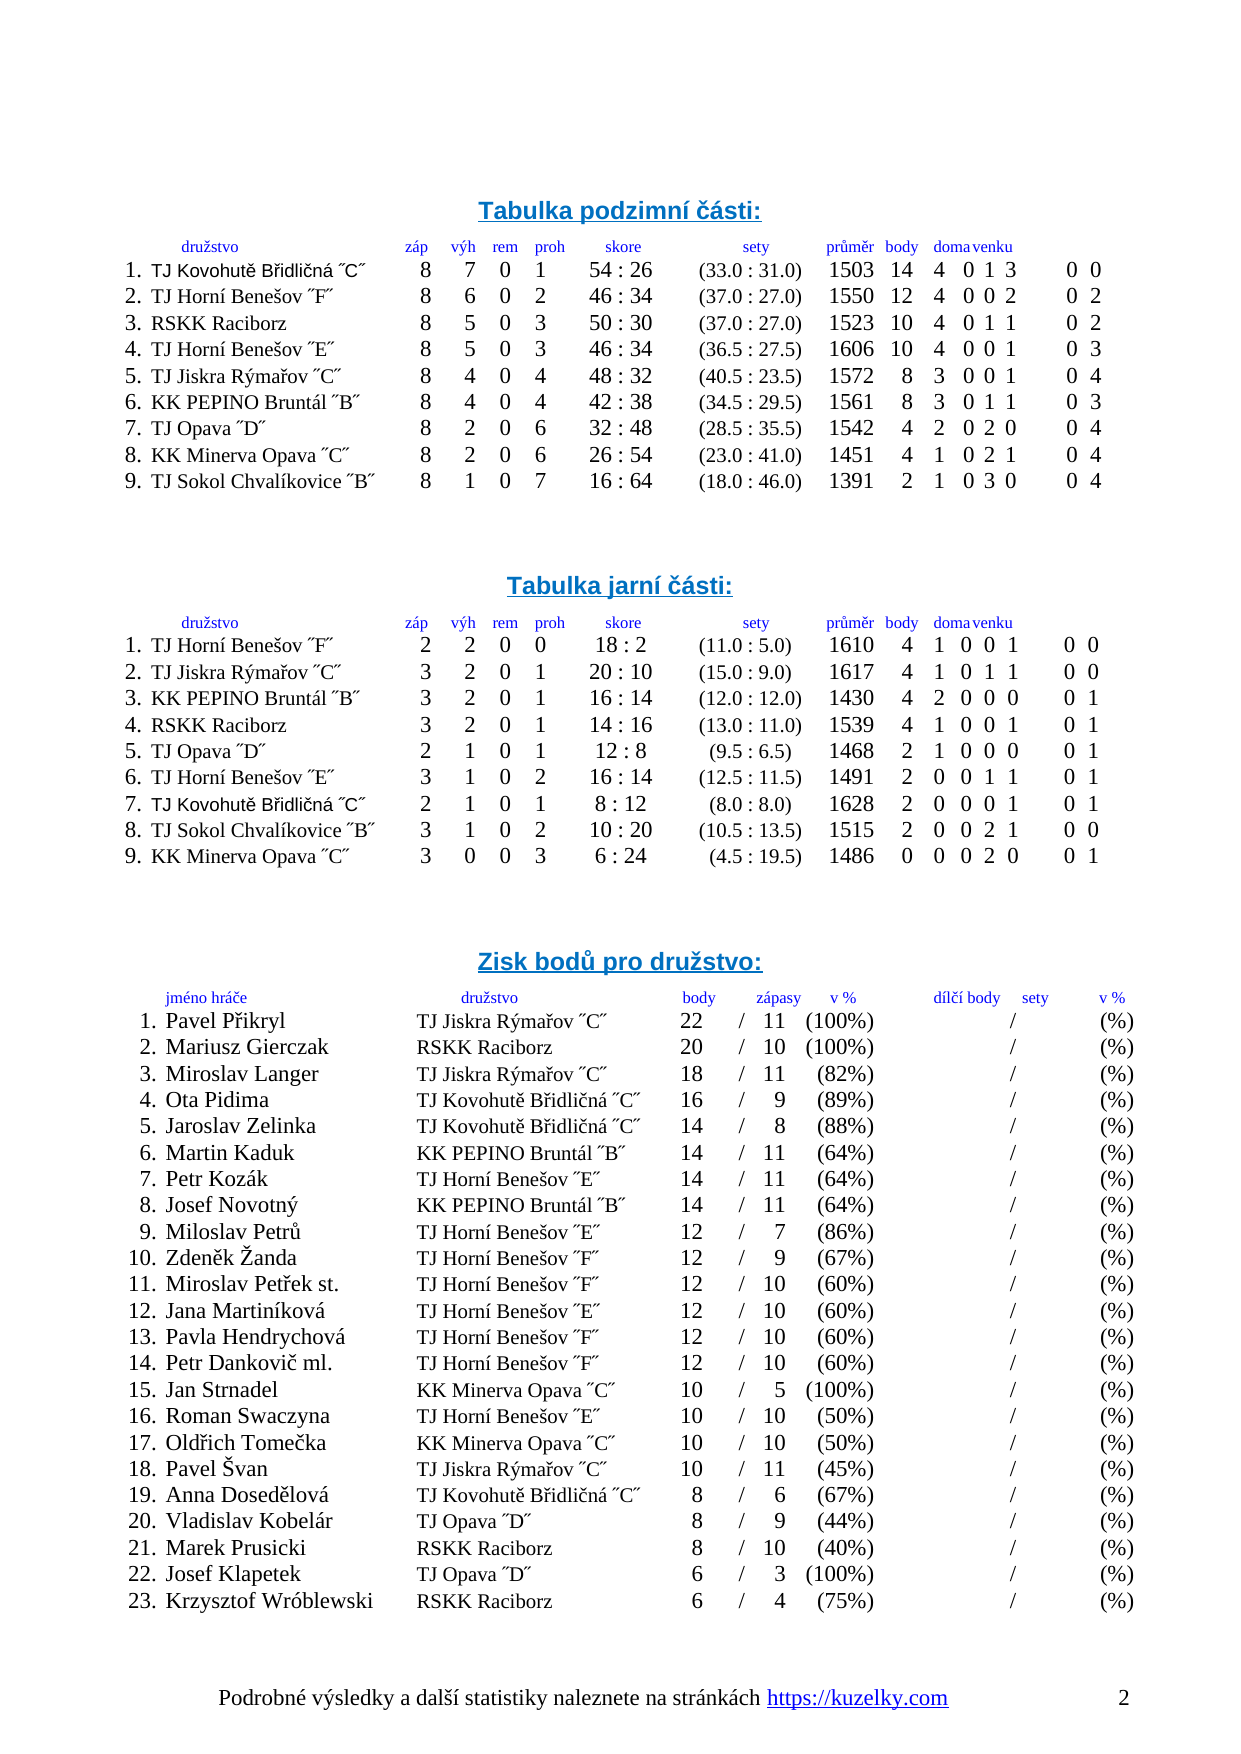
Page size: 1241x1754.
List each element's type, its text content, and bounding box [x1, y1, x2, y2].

text 21. Marek Prusicki RSKK Raciborz 8 / 10 (40%) / (%) [106, 1534, 1134, 1560]
text Tabulka podzimní části: [94, 196, 1145, 224]
text Tabulka jarní části: [94, 571, 1145, 600]
text 13. Pavla Hendrychová TJ Horní Benešov ˝F˝ 12 / 10 (60%) / (%) [106, 1323, 1134, 1349]
text Zisk bodů pro družstvo: [94, 946, 1145, 975]
text 7. TJ Kovohutě Břidličná ˝C˝ 2 1 0 1 8 : 12 (8.0 : 8.0) 1628 2 0 0 0 1 0 1 [106, 790, 1134, 816]
text 1. TJ Kovohutě Břidličná ˝C˝ 8 7 0 1 54 : 26 (33.0 : 31.0) 1503 14 4 0 1 3 0 0 [106, 256, 1134, 283]
text 7. Petr Kozák TJ Horní Benešov ˝E˝ 14 / 11 (64%) / (%) [106, 1165, 1134, 1191]
text 14. Petr Dankovič ml. TJ Horní Benešov ˝F˝ 12 / 10 (60%) / (%) [106, 1349, 1134, 1376]
text 22. Josef Klapetek TJ Opava ˝D˝ 6 / 3 (100%) / (%) [106, 1560, 1134, 1587]
text jméno hráče družstvo body zápasy v % dílčí body sety v % [106, 988, 1134, 1007]
text 4. RSKK Raciborz 3 2 0 1 14 : 16 (13.0 : 11.0) 1539 4 1 0 0 1 0 1 [106, 711, 1134, 737]
text 5. Jaroslav Zelinka TJ Kovohutě Břidličná ˝C˝ 14 / 8 (88%) / (%) [106, 1112, 1134, 1139]
text 4. TJ Horní Benešov ˝E˝ 8 5 0 3 46 : 34 (36.5 : 27.5) 1606 10 4 0 0 1 0 3 [106, 335, 1134, 362]
text 3. RSKK Raciborz 8 5 0 3 50 : 30 (37.0 : 27.0) 1523 10 4 0 1 1 0 2 [106, 309, 1134, 335]
text 8. TJ Sokol Chvalíkovice ˝B˝ 3 1 0 2 10 : 20 (10.5 : 13.5) 1515 2 0 0 2 1 0 0 [106, 816, 1134, 842]
text 7. TJ Opava ˝D˝ 8 2 0 6 32 : 48 (28.5 : 35.5) 1542 4 2 0 2 0 0 4 [106, 414, 1134, 441]
text 18. Pavel Švan TJ Jiskra Rýmařov ˝C˝ 10 / 11 (45%) / (%) [106, 1455, 1134, 1481]
text 6. TJ Horní Benešov ˝E˝ 3 1 0 2 16 : 14 (12.5 : 11.5) 1491 2 0 0 1 1 0 1 [106, 763, 1134, 790]
text 9. KK Minerva Opava ˝C˝ 3 0 0 3 6 : 24 (4.5 : 19.5) 1486 0 0 0 2 0 0 1 [106, 842, 1134, 869]
text 23. Krzysztof Wróblewski RSKK Raciborz 6 / 4 (75%) / (%) [106, 1587, 1134, 1613]
text 16. Roman Swaczyna TJ Horní Benešov ˝E˝ 10 / 10 (50%) / (%) [106, 1402, 1134, 1428]
text 9. TJ Sokol Chvalíkovice ˝B˝ 8 1 0 7 16 : 64 (18.0 : 46.0) 1391 2 1 0 3 0 0 4 [106, 467, 1134, 493]
text družstvo záp výh rem proh skore sety průměr body doma venku [106, 612, 1134, 632]
text 5. TJ Opava ˝D˝ 2 1 0 1 12 : 8 (9.5 : 6.5) 1468 2 1 0 0 0 0 1 [106, 737, 1134, 763]
text 1. Pavel Přikryl TJ Jiskra Rýmařov ˝C˝ 22 / 11 (100%) / (%) [106, 1007, 1134, 1033]
text 8. KK Minerva Opava ˝C˝ 8 2 0 6 26 : 54 (23.0 : 41.0) 1451 4 1 0 2 1 0 4 [106, 441, 1134, 467]
text 11. Miroslav Petřek st. TJ Horní Benešov ˝F˝ 12 / 10 (60%) / (%) [106, 1270, 1134, 1297]
text 9. Miloslav Petrů TJ Horní Benešov ˝E˝ 12 / 7 (86%) / (%) [106, 1218, 1134, 1244]
text 1. TJ Horní Benešov ˝F˝ 2 2 0 0 18 : 2 (11.0 : 5.0) 1610 4 1 0 0 1 0 0 [106, 632, 1134, 658]
text 6. KK PEPINO Bruntál ˝B˝ 8 4 0 4 42 : 38 (34.5 : 29.5) 1561 8 3 0 1 1 0 3 [106, 388, 1134, 414]
text 20. Vladislav Kobelár TJ Opava ˝D˝ 8 / 9 (44%) / (%) [106, 1508, 1134, 1534]
text 19. Anna Dosedělová TJ Kovohutě Břidličná ˝C˝ 8 / 6 (67%) / (%) [106, 1481, 1134, 1508]
text 5. TJ Jiskra Rýmařov ˝C˝ 8 4 0 4 48 : 32 (40.5 : 23.5) 1572 8 3 0 0 1 0 4 [106, 362, 1134, 388]
text 6. Martin Kaduk KK PEPINO Bruntál ˝B˝ 14 / 11 (64%) / (%) [106, 1139, 1134, 1165]
text 17. Oldřich Tomečka KK Minerva Opava ˝C˝ 10 / 10 (50%) / (%) [106, 1428, 1134, 1455]
text 4. Ota Pidima TJ Kovohutě Břidličná ˝C˝ 16 / 9 (89%) / (%) [106, 1086, 1134, 1112]
text 8. Josef Novotný KK PEPINO Bruntál ˝B˝ 14 / 11 (64%) / (%) [106, 1191, 1134, 1218]
text 3. KK PEPINO Bruntál ˝B˝ 3 2 0 1 16 : 14 (12.0 : 12.0) 1430 4 2 0 0 0 0 1 [106, 684, 1134, 711]
text 2. Mariusz Gierczak RSKK Raciborz 20 / 10 (100%) / (%) [106, 1033, 1134, 1059]
text 12. Jana Martiníková TJ Horní Benešov ˝E˝ 12 / 10 (60%) / (%) [106, 1297, 1134, 1323]
text 2. TJ Jiskra Rýmařov ˝C˝ 3 2 0 1 20 : 10 (15.0 : 9.0) 1617 4 1 0 1 1 0 0 [106, 658, 1134, 684]
text 2. TJ Horní Benešov ˝F˝ 8 6 0 2 46 : 34 (37.0 : 27.0) 1550 12 4 0 0 2 0 2 [106, 283, 1134, 309]
text 3. Miroslav Langer TJ Jiskra Rýmařov ˝C˝ 18 / 11 (82%) / (%) [106, 1059, 1134, 1086]
text 10. Zdeněk Žanda TJ Horní Benešov ˝F˝ 12 / 9 (67%) / (%) [106, 1244, 1134, 1270]
text družstvo záp výh rem proh skore sety průměr body doma venku [106, 237, 1134, 256]
text 15. Jan Strnadel KK Minerva Opava ˝C˝ 10 / 5 (100%) / (%) [106, 1376, 1134, 1402]
